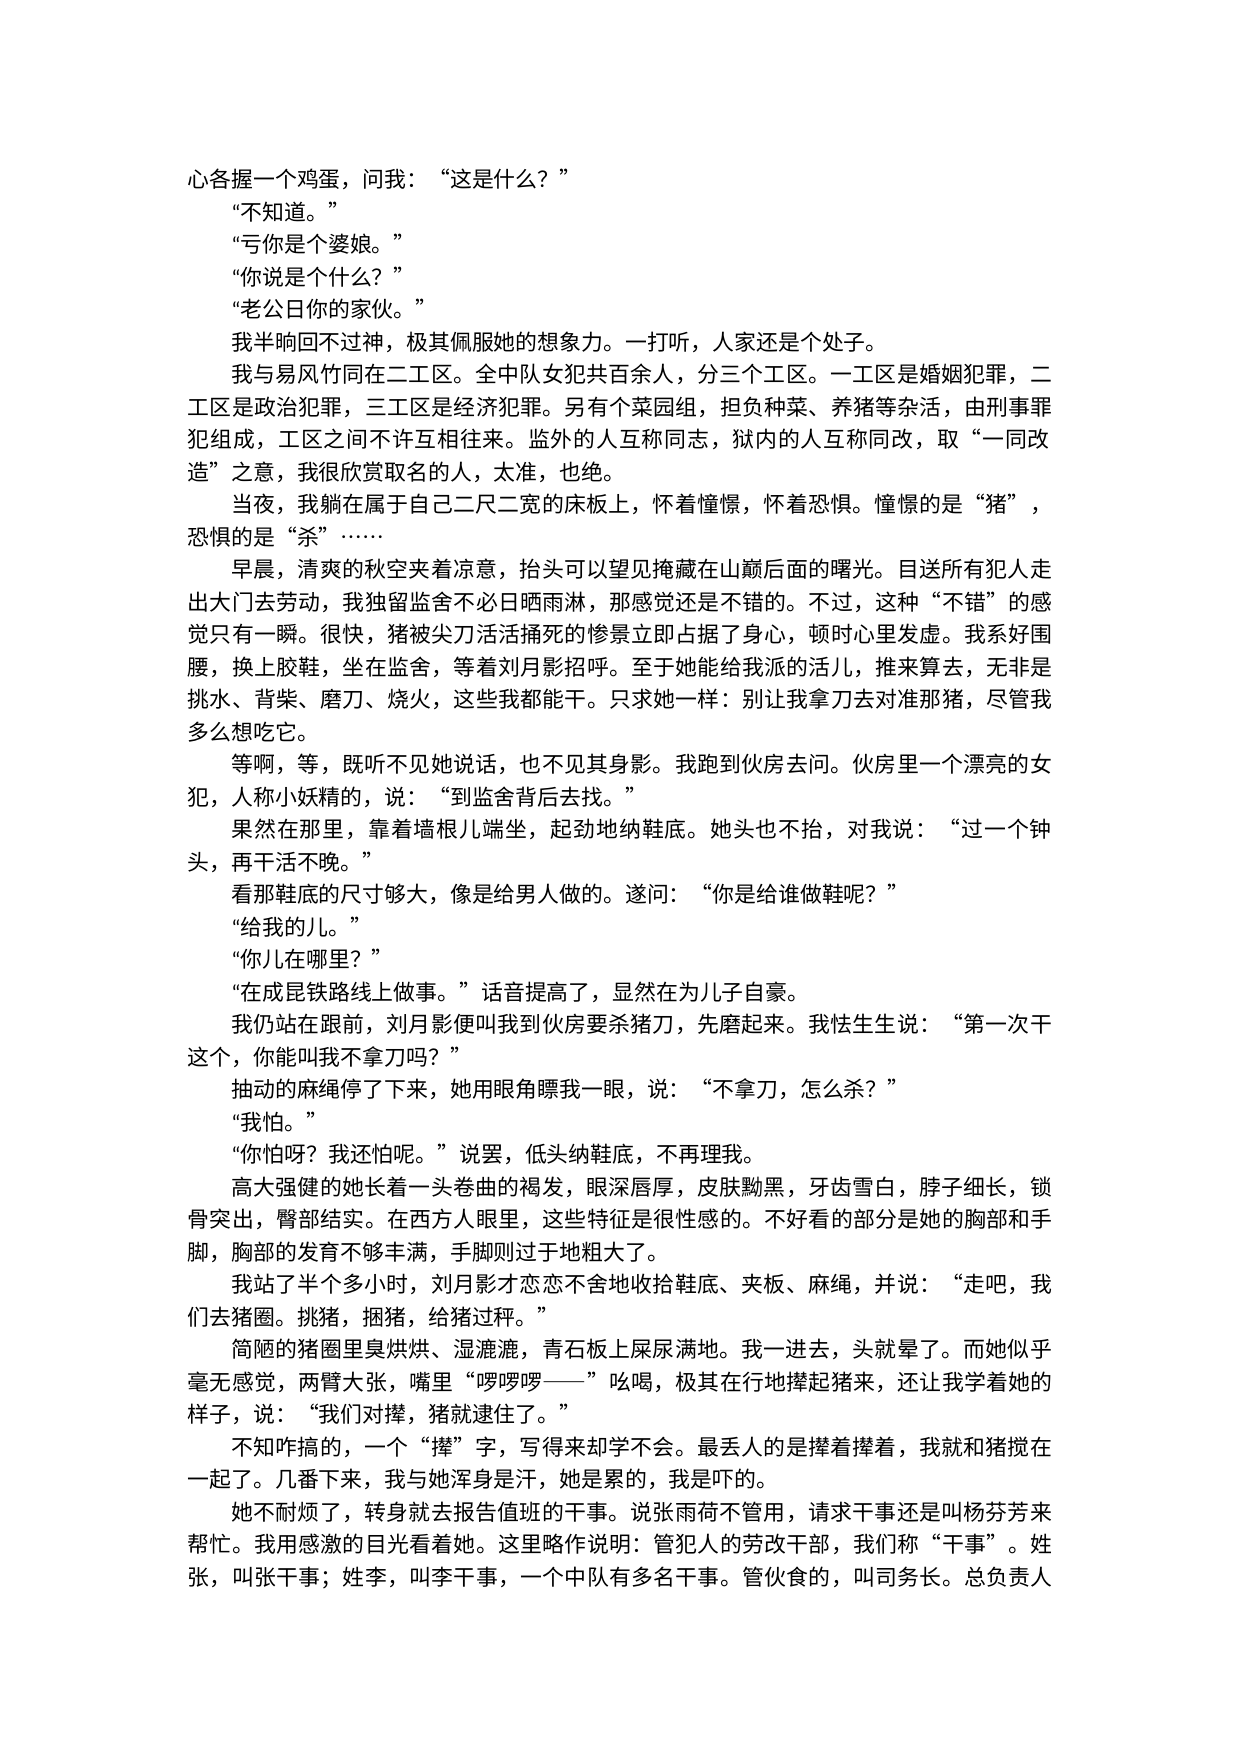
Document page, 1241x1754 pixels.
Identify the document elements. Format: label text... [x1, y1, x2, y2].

text 看那鞋底的尺寸够大，像是给男人做的。遂问：“你是给谁做鞋呢？” [187, 877, 1053, 909]
text “亏你是个婆娘。” [187, 227, 1053, 259]
text 简陋的猪圈里臭烘烘、湿漉漉，青石板上屎尿满地。我一进去，头就晕了。而她似乎毫无感觉，两臂大张，嘴里“啰啰啰――”吆喝，极其在行地撵起猪来，还让我学着她的样子，说：“我们对撵，猪就逮住了。” [187, 1332, 1053, 1429]
text 我半晌回不过神，极其佩服她的想象力。一打听，人家还是个处子。 [187, 324, 1053, 357]
text 早晨，清爽的秋空夹着凉意，抬头可以望见掩藏在山巅后面的曙光。目送所有犯人走出大门去劳动，我独留监舍不必日晒雨淋，那感觉还是不错的。不过，这种“不错”的感觉只有一瞬。很快，猪被尖刀活活捅死的惨景立即占据了身心，顿时心里发虚。我系好围腰，换上胶鞋，坐在监舍，等着刘月影招呼。至于她能给我派的活儿，推来算去，无非是挑水、背柴、磨刀、烧火，这些我都能干。只求她一样：别让我拿刀去对准那猪，尽管我多么想吃它。 [187, 552, 1053, 747]
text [187, 162, 1053, 194]
text 等啊，等，既听不见她说话，也不见其身影。我跑到伙房去问。伙房里一个漂亮的女犯，人称小妖精的，说：“到监舍背后去找。” [187, 747, 1053, 812]
text 抽动的麻绳停了下来，她用眼角瞟我一眼，说：“不拿刀，怎么杀？” [187, 1072, 1053, 1104]
text “在成昆铁路线上做事。”话音提高了，显然在为儿子自豪。 [187, 974, 1053, 1007]
text “老公日你的家伙。” [187, 292, 1053, 324]
text 当夜，我躺在属于自己二尺二宽的床板上，怀着憧憬，怀着恐惧。憧憬的是“猪”，恐惧的是“杀”…… [187, 487, 1053, 552]
text 我与易风竹同在二工区。全中队女犯共百余人，分三个工区。一工区是婚姻犯罪，二工区是政治犯罪，三工区是经济犯罪。另有个菜园组，担负种菜、养猪等杂活，由刑事罪犯组成，工区之间不许互相往来。监外的人互称同志，狱内的人互称同改，取“一同改造”之意，我很欣赏取名的人，太准，也绝。 [187, 357, 1053, 487]
text 果然在那里，靠着墙根儿端坐，起劲地纳鞋底。她头也不抬，对我说：“过一个钟头，再干活不晚。” [187, 812, 1053, 877]
text 我站了半个多小时，刘月影才恋恋不舍地收拾鞋底、夹板、麻绳，并说：“走吧，我们去猪圈。挑猪，捆猪，给猪过秤。” [187, 1267, 1053, 1332]
text “你说是个什么？” [187, 259, 1053, 292]
text “你怕呀？我还怕呢。”说罢，低头纳鞋底，不再理我。 [187, 1137, 1053, 1169]
text 不知咋搞的，一个“撵”字，写得来却学不会。最丢人的是撵着撵着，我就和猪搅在一起了。几番下来，我与她浑身是汗，她是累的，我是吓的。 [187, 1429, 1053, 1494]
text “不知道。” [187, 194, 1053, 227]
text 我仍站在跟前，刘月影便叫我到伙房要杀猪刀，先磨起来。我怯生生说：“第一次干这个，你能叫我不拿刀吗？” [187, 1007, 1053, 1072]
text “给我的儿。” [187, 909, 1053, 942]
text “你儿在哪里？” [187, 942, 1053, 974]
text 高大强健的她长着一头卷曲的褐发，眼深唇厚，皮肤黝黑，牙齿雪白，脖子细长，锁骨突出，臀部结实。在西方人眼里，这些特征是很性感的。不好看的部分是她的胸部和手脚，胸部的发育不够丰满，手脚则过于地粗大了。 [187, 1169, 1053, 1267]
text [187, 1494, 1053, 1592]
text “我怕。” [187, 1104, 1053, 1137]
